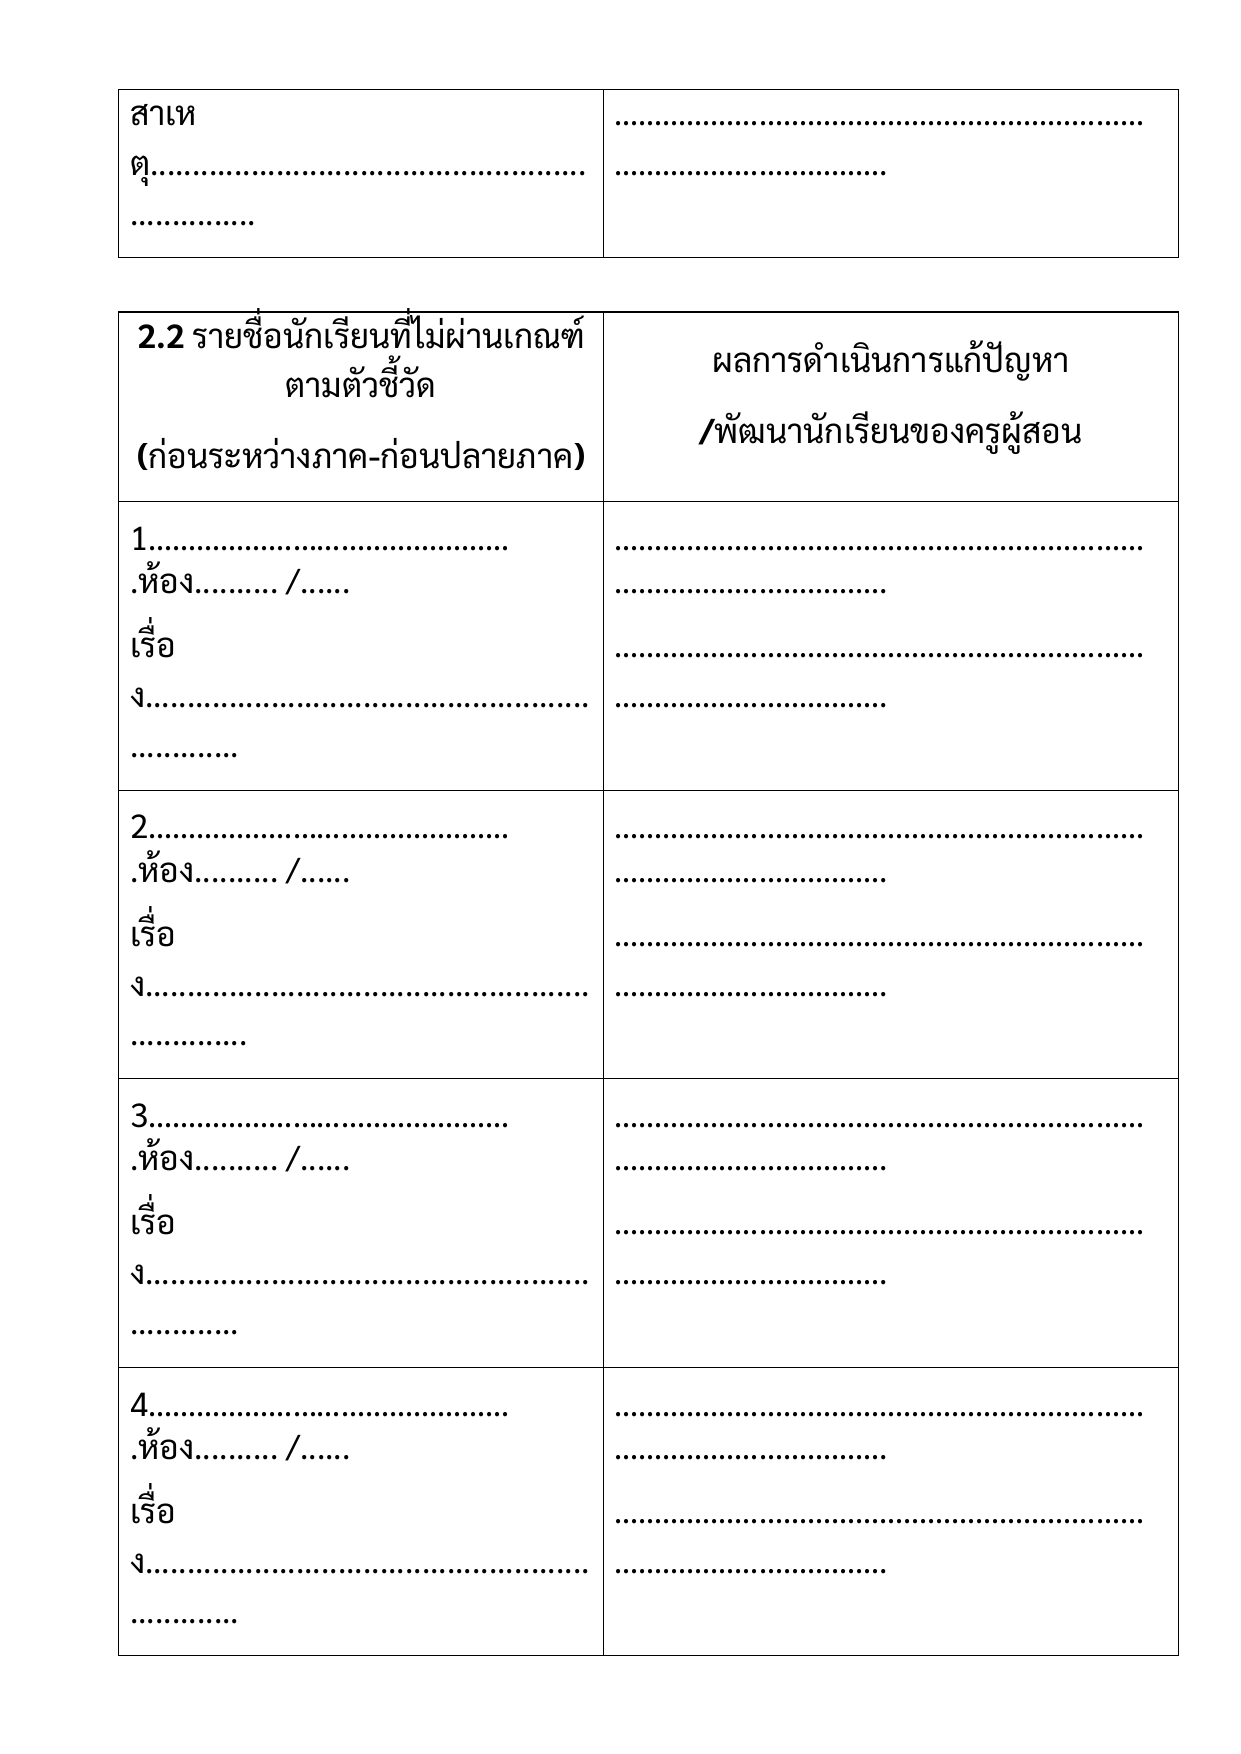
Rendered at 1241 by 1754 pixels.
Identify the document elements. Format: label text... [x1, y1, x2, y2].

table_cell ………………………………………………………………………………………. ………………………………………………………………………………………. [604, 1079, 1178, 1367]
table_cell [604, 90, 1178, 257]
table_cell ………………………………………………………………………………………. ………………………………………………………………………………………. [604, 791, 1178, 1078]
table_cell 2……………………………………….ห้อง.......... /...... เรื่อง................................................................... [119, 791, 603, 1078]
table_cell 4……………………………………….ห้อง.......... /...... เรื่อง.................................................................. [119, 1368, 603, 1655]
table_header ผลการดำเนินการแก้ปัญหา /พัฒนานักเรียนของครูผู้สอน [604, 313, 1178, 501]
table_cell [119, 90, 603, 257]
table_cell ………………………………………………………………………………………. ………………………………………………………………………………………. [604, 502, 1178, 789]
table_header 2.2 รายชื่อนักเรียนที่ไม่ผ่านเกณฑ์ตามตัวชี้วัด (ก่อนระหว่างภาค-ก่อนปลายภาค) [119, 313, 603, 501]
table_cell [604, 1368, 1178, 1655]
table_cell 1……………………………………….ห้อง.......... /...... เรื่อง.................................................................. [119, 502, 603, 789]
table_cell 3……………………………………….ห้อง.......... /...... เรื่อง.................................................................. [119, 1079, 603, 1367]
